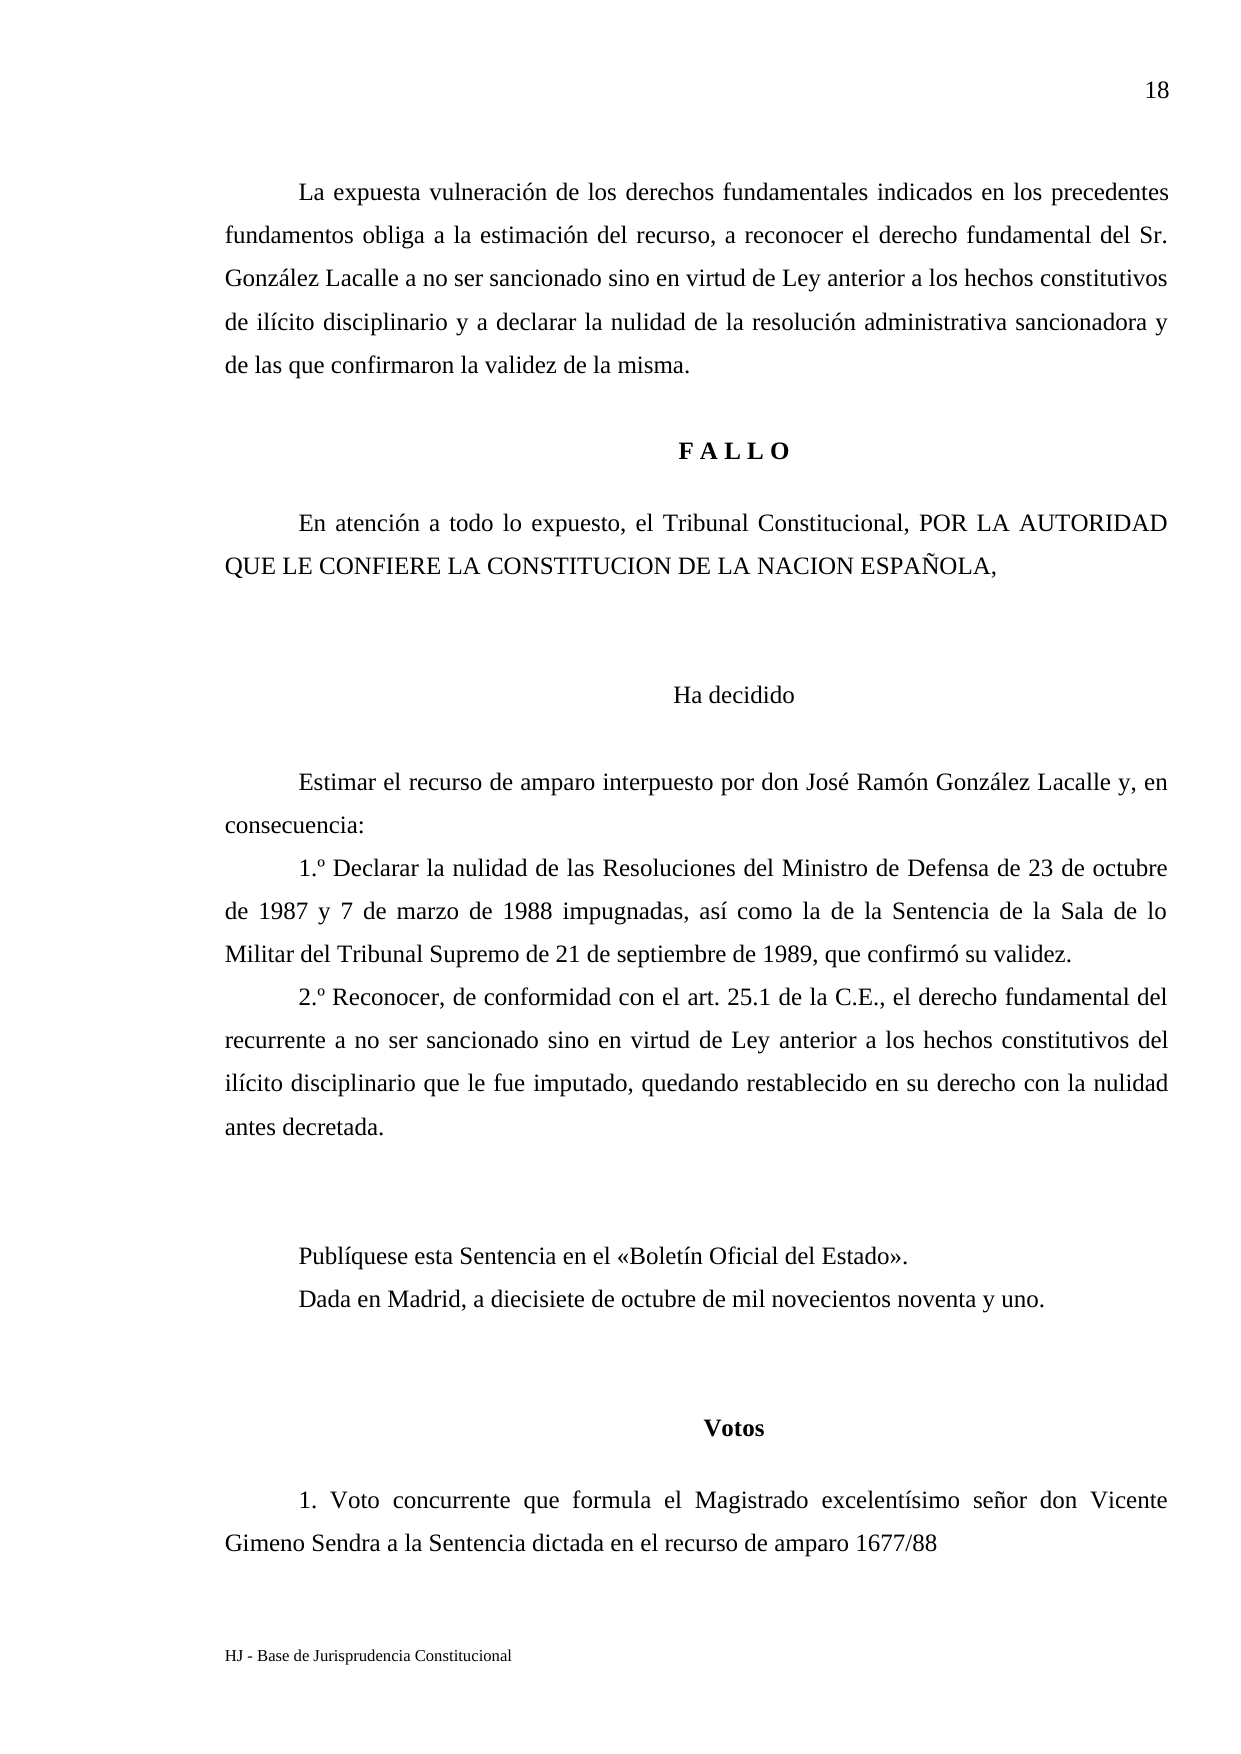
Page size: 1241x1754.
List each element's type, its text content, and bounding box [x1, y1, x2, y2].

text 2.º Reconocer, de conformidad con el art. 25.1 de la C.E., el derecho fundamental del recurrente a no ser sancionado sino en virtud de Ley anterior a los hechos constitutivos del ilícito disciplinario que le fue imputado, quedando restablecido en su derecho con la nulidad antes decretada. [224, 982, 1169, 1140]
text Ha decidido [224, 680, 1169, 709]
text Estimar el recurso de amparo interpuesto por don José Ramón González Lacalle y, en consecuencia: [224, 767, 1169, 838]
text Dada en Madrid, a diecisiete de octubre de mil novecientos noventa y uno. [224, 1284, 1169, 1313]
text Publíquese esta Sentencia en el «Boletín Oficial del Estado». [224, 1241, 1169, 1270]
subtitle F A L L O [224, 436, 1169, 465]
text 1.º Declarar la nulidad de las Resoluciones del Ministro de Defensa de 23 de octubre de 1987 y 7 de marzo de 1988 impugnadas, así como la de la Sentencia de la Sala de lo Militar del Tribunal Supremo de 21 de septiembre de 1989, que confirmó su validez. [224, 853, 1169, 968]
text 1. Voto concurrente que formula el Magistrado excelentísimo señor don Vicente Gimeno Sendra a la Sentencia dictada en el recurso de amparo 1677/88 [224, 1485, 1169, 1557]
subtitle Votos [224, 1413, 1169, 1442]
text En atención a todo lo expuesto, el Tribunal Constitucional, POR LA AUTORIDAD QUE LE CONFIERE LA CONSTITUCION DE LA NACION ESPAÑOLA, [224, 508, 1169, 580]
text La expuesta vulneración de los derechos fundamentales indicados en los precedentes fundamentos obliga a la estimación del recurso, a reconocer el derecho fundamental del Sr. González Lacalle a no ser sancionado sino en virtud de Ley anterior a los hechos constitutivos de ilícito disciplinario y a declarar la nulidad de la resolución administrativa sancionadora y de las que confirmaron la validez de la misma. [224, 177, 1169, 378]
